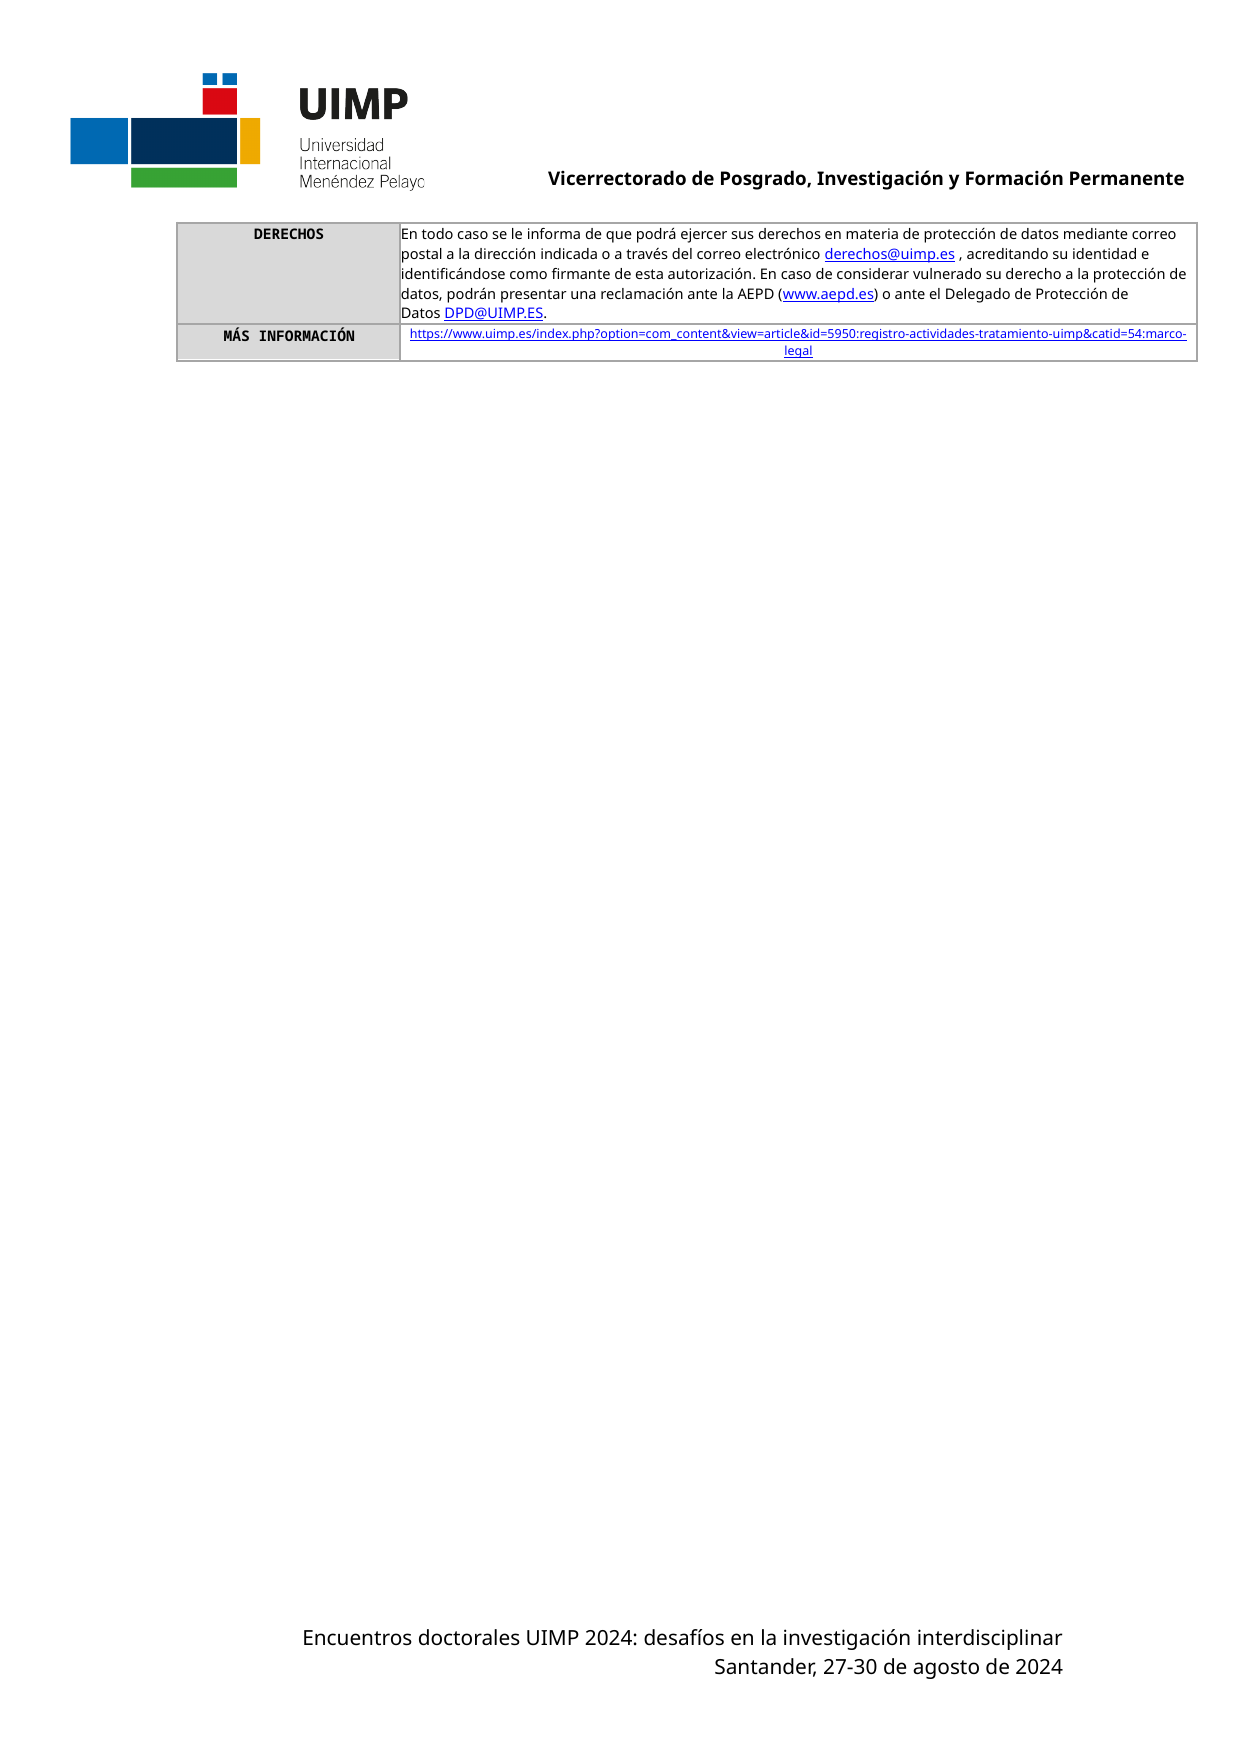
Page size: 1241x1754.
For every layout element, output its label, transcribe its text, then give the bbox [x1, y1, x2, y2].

table_cell DERECHOS [178, 224, 399, 323]
table_cell MÁS INFORMACIÓN [178, 325, 399, 359]
picture [70, 73, 425, 191]
table_cell https://www.uimp.es/index.php?option=com_content&view=article&id=5950:registro-actividades-tratamiento-uimp&catid=54:marco-legal [401, 325, 1196, 359]
table_cell En todo caso se le informa de que podrá ejercer sus derechos en materia de protección de datos mediante correo postal a la dirección indicada o a través del correo electrónico derechos@uimp.es , acreditando su identidad e identificándose como firmante de esta autorización. En caso de considerar vulnerado su derecho a la protección de datos, podrán presentar una reclamación ante la AEPD (www.aepd.es) o ante el Delegado de Protección de Datos DPD@UIMP.ES. [401, 224, 1196, 323]
